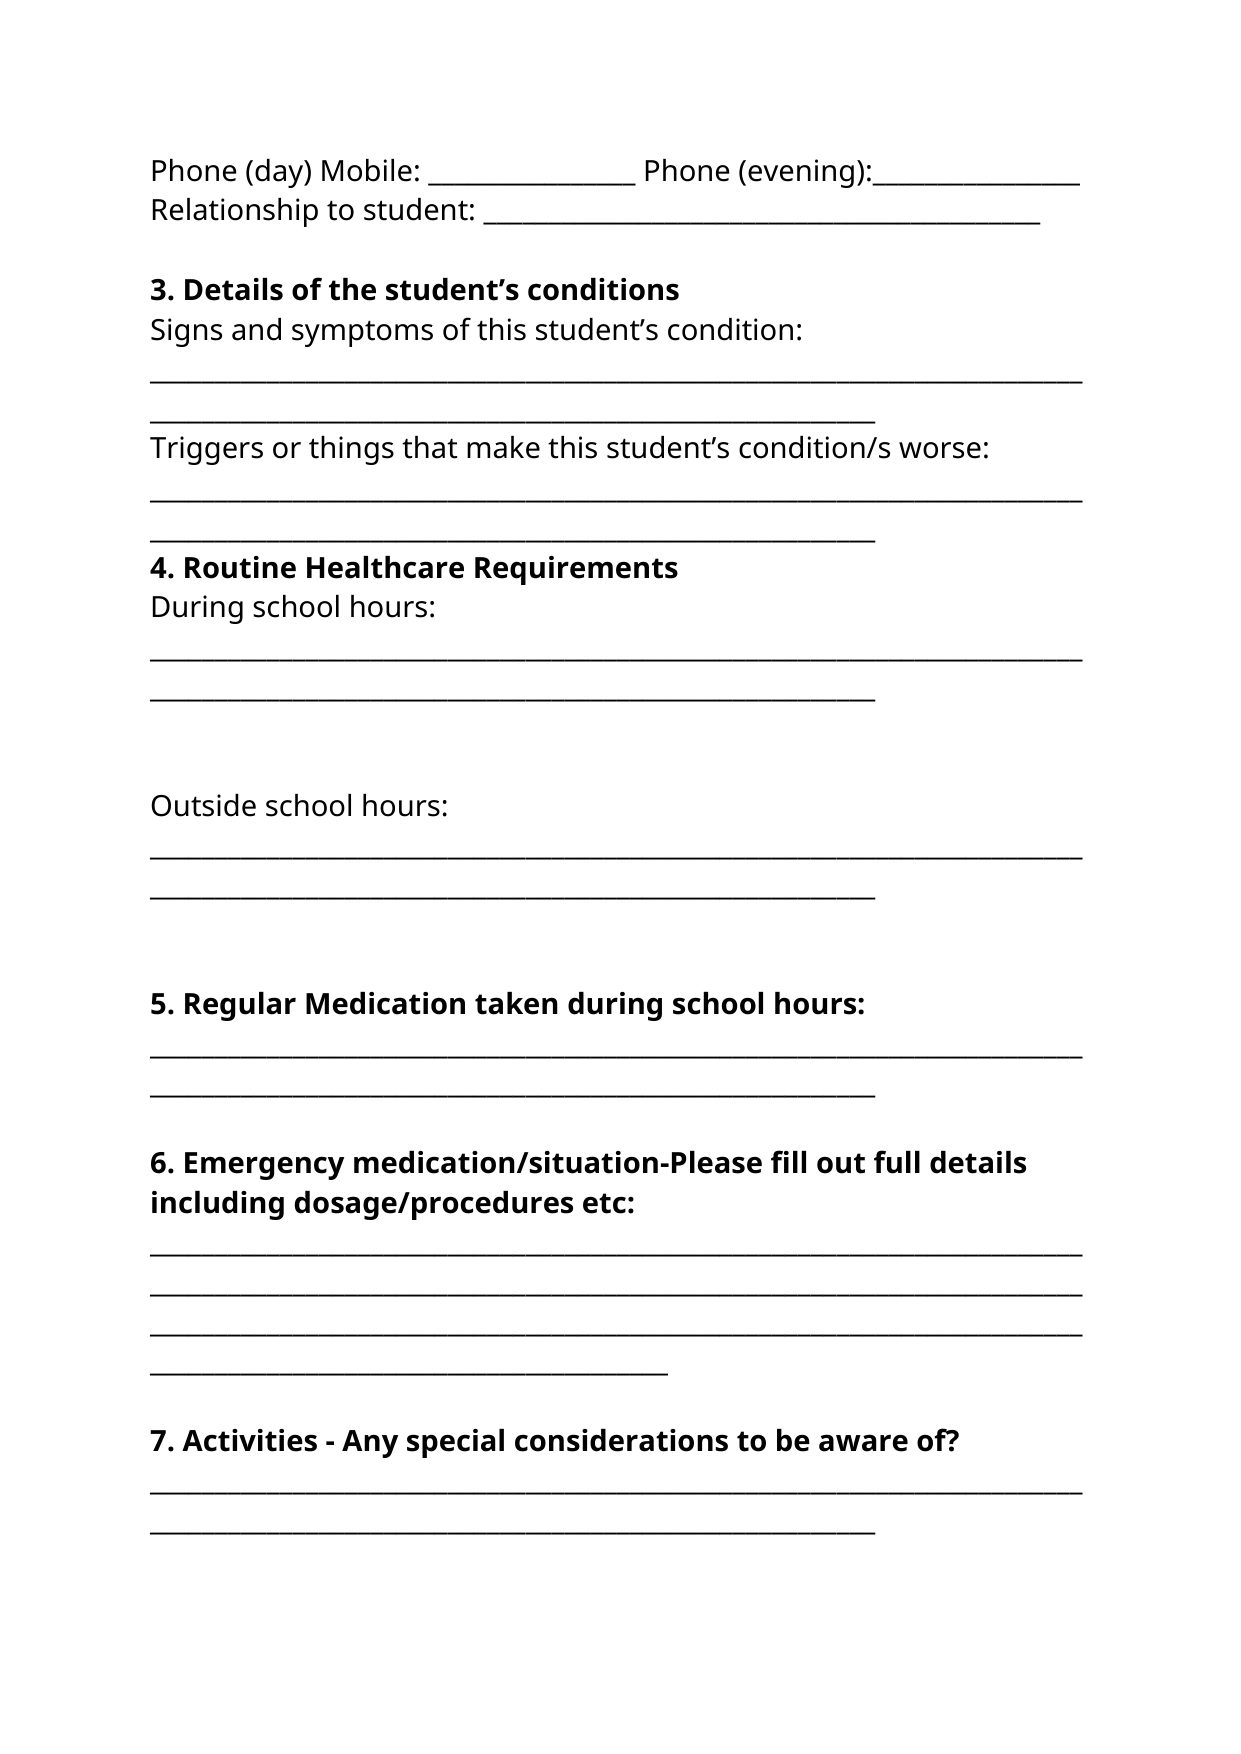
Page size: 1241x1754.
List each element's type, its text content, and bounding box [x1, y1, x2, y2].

text 7. Activities - Any special considerations to be aware of? [150, 1420, 1090, 1460]
text 5. Regular Medication taken during school hours: [150, 983, 1090, 1023]
text ________________________________________________________________________________________________________________________________________________________________________________________________________________________________________________________________ [150, 1222, 1090, 1380]
text During school hours: [150, 587, 1090, 626]
text ________________________________________________________________________________________________________________________________ [150, 348, 1090, 428]
text 4. Routine Healthcare Requirements [150, 547, 1090, 587]
text 6. Emergency medication/situation-Please fill out full details including dosage/procedures etc: [150, 1142, 1090, 1222]
text ________________________________________________________________________________________________________________________________ [150, 1023, 1090, 1102]
text Signs and symptoms of this student’s condition: [150, 309, 1090, 348]
text ________________________________________________________________________________________________________________________________ [150, 467, 1090, 547]
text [150, 150, 1090, 190]
text ________________________________________________________________________________________________________________________________ [150, 825, 1090, 904]
text 3. Details of the student’s conditions [150, 269, 1090, 309]
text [150, 190, 1090, 229]
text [150, 1460, 1090, 1539]
text Triggers or things that make this student’s condition/s worse: [150, 428, 1090, 467]
text Outside school hours: [150, 785, 1090, 825]
text ________________________________________________________________________________________________________________________________ [150, 626, 1090, 706]
